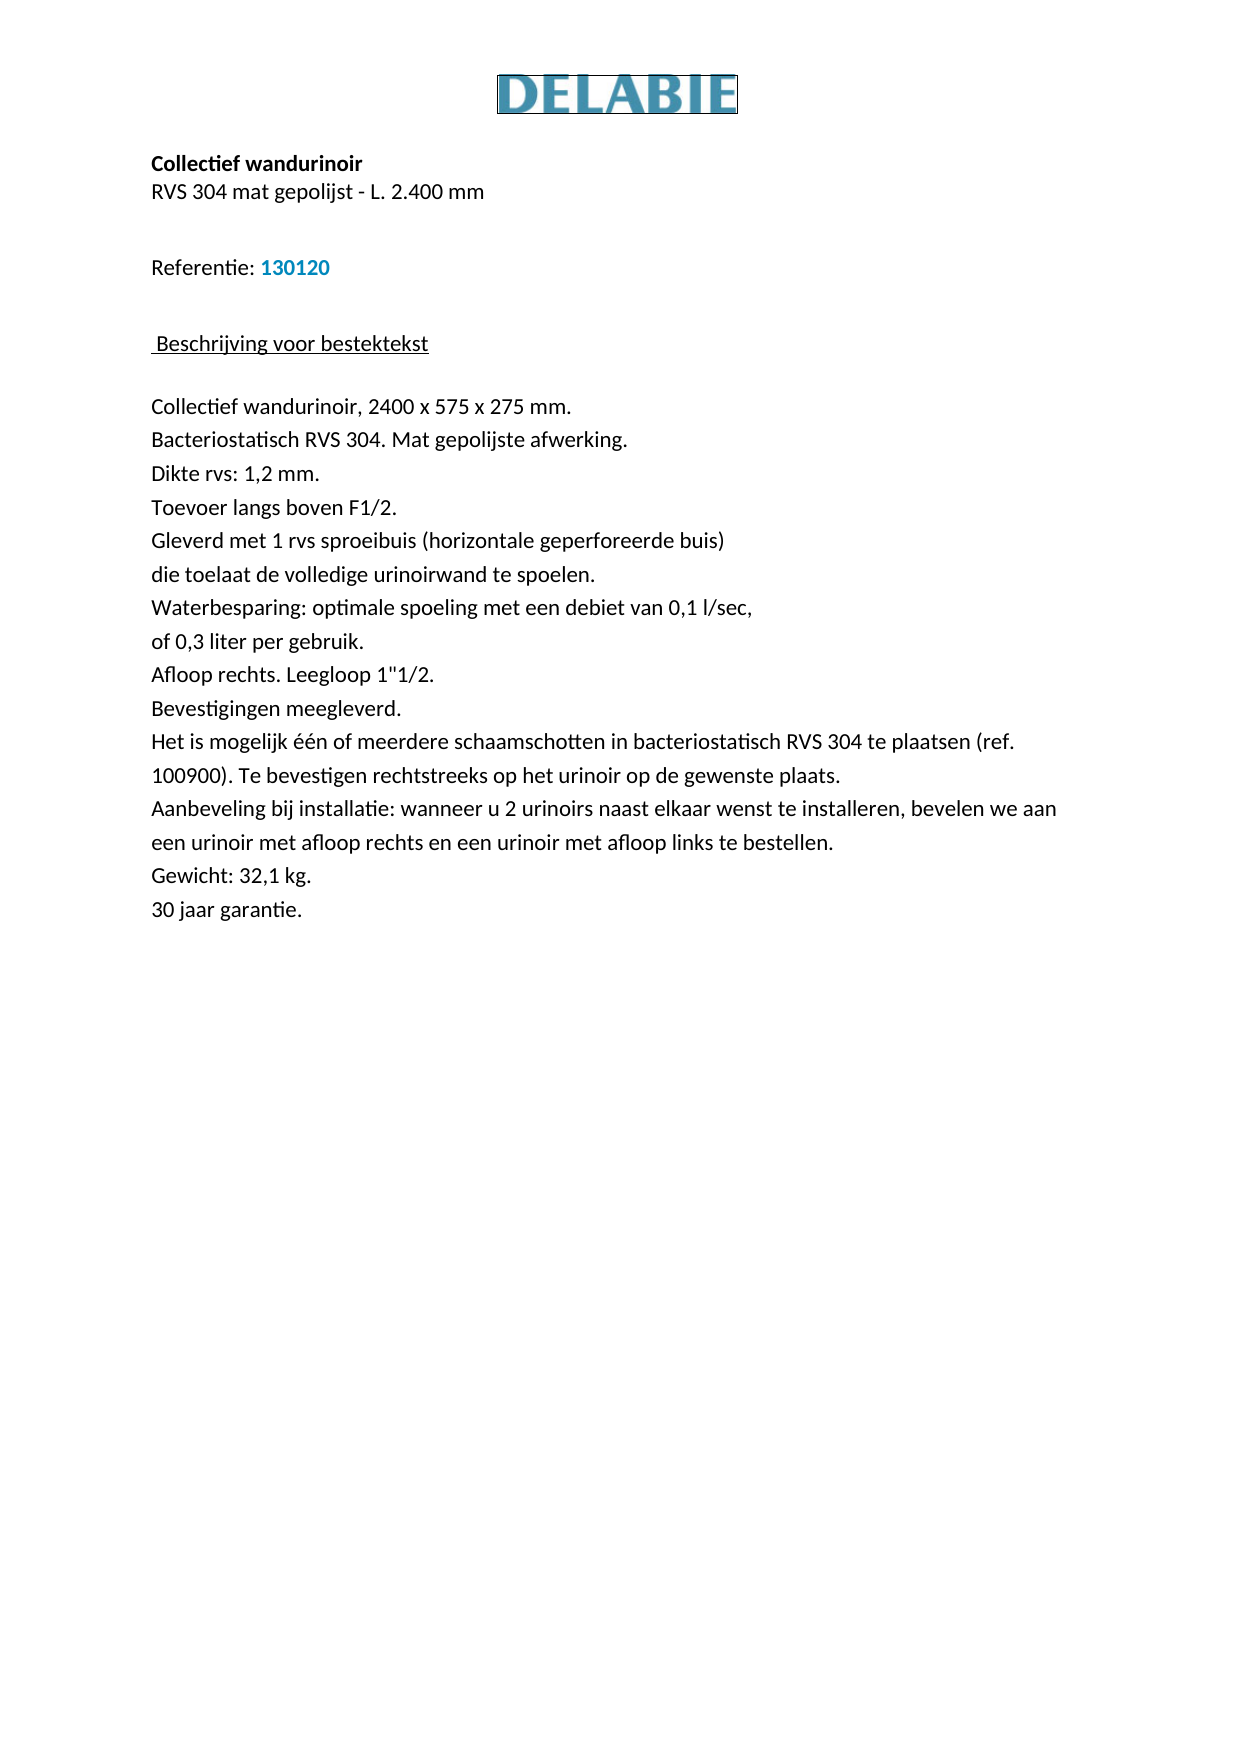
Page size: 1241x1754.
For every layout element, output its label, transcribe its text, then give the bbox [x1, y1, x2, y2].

text die toelaat de volledige urinoirwand te spoelen. [151, 560, 1084, 588]
text Bacteriostatisch RVS 304. Mat gepolijste afwerking. [151, 426, 1084, 453]
text Waterbesparing: optimale spoeling met een debiet van 0,1 l/sec, [151, 593, 1084, 621]
text RVS 304 mat gepolijst - L. 2.400 mm [151, 177, 1084, 205]
text 30 jaar garantie. [151, 895, 1084, 923]
text Toevoer langs boven F1/2. [151, 493, 1084, 521]
text Collectief wandurinoir, 2400 x 575 x 275 mm. [151, 392, 1084, 420]
text Gleverd met 1 rvs sproeibuis (horizontale geperforeerde buis) [151, 526, 1084, 554]
text Bevestigingen meegleverd. [151, 694, 1084, 722]
text Afloop rechts. Leegloop 1"1/2. [151, 660, 1084, 688]
text Gewicht: 32,1 kg. [151, 862, 1084, 889]
picture [498, 76, 737, 113]
text Aanbeveling bij installatie: wanneer u 2 urinoirs naast elkaar wenst te installeren, bevelen we aan een urinoir met afloop rechts en een urinoir met afloop links te bestellen. [151, 794, 1084, 856]
text of 0,3 liter per gebruik. [151, 627, 1084, 655]
text Collectief wandurinoir [151, 149, 1084, 177]
text Beschrijving voor bestektekst [151, 329, 1084, 357]
text Het is mogelijk één of meerdere schaamschotten in bacteriostatisch RVS 304 te plaatsen (ref. 100900). Te bevestigen rechtstreeks op het urinoir op de gewenste plaats. [151, 727, 1084, 789]
text Dikte rvs: 1,2 mm. [151, 459, 1084, 487]
text Referentie: 130120 [151, 253, 1084, 281]
